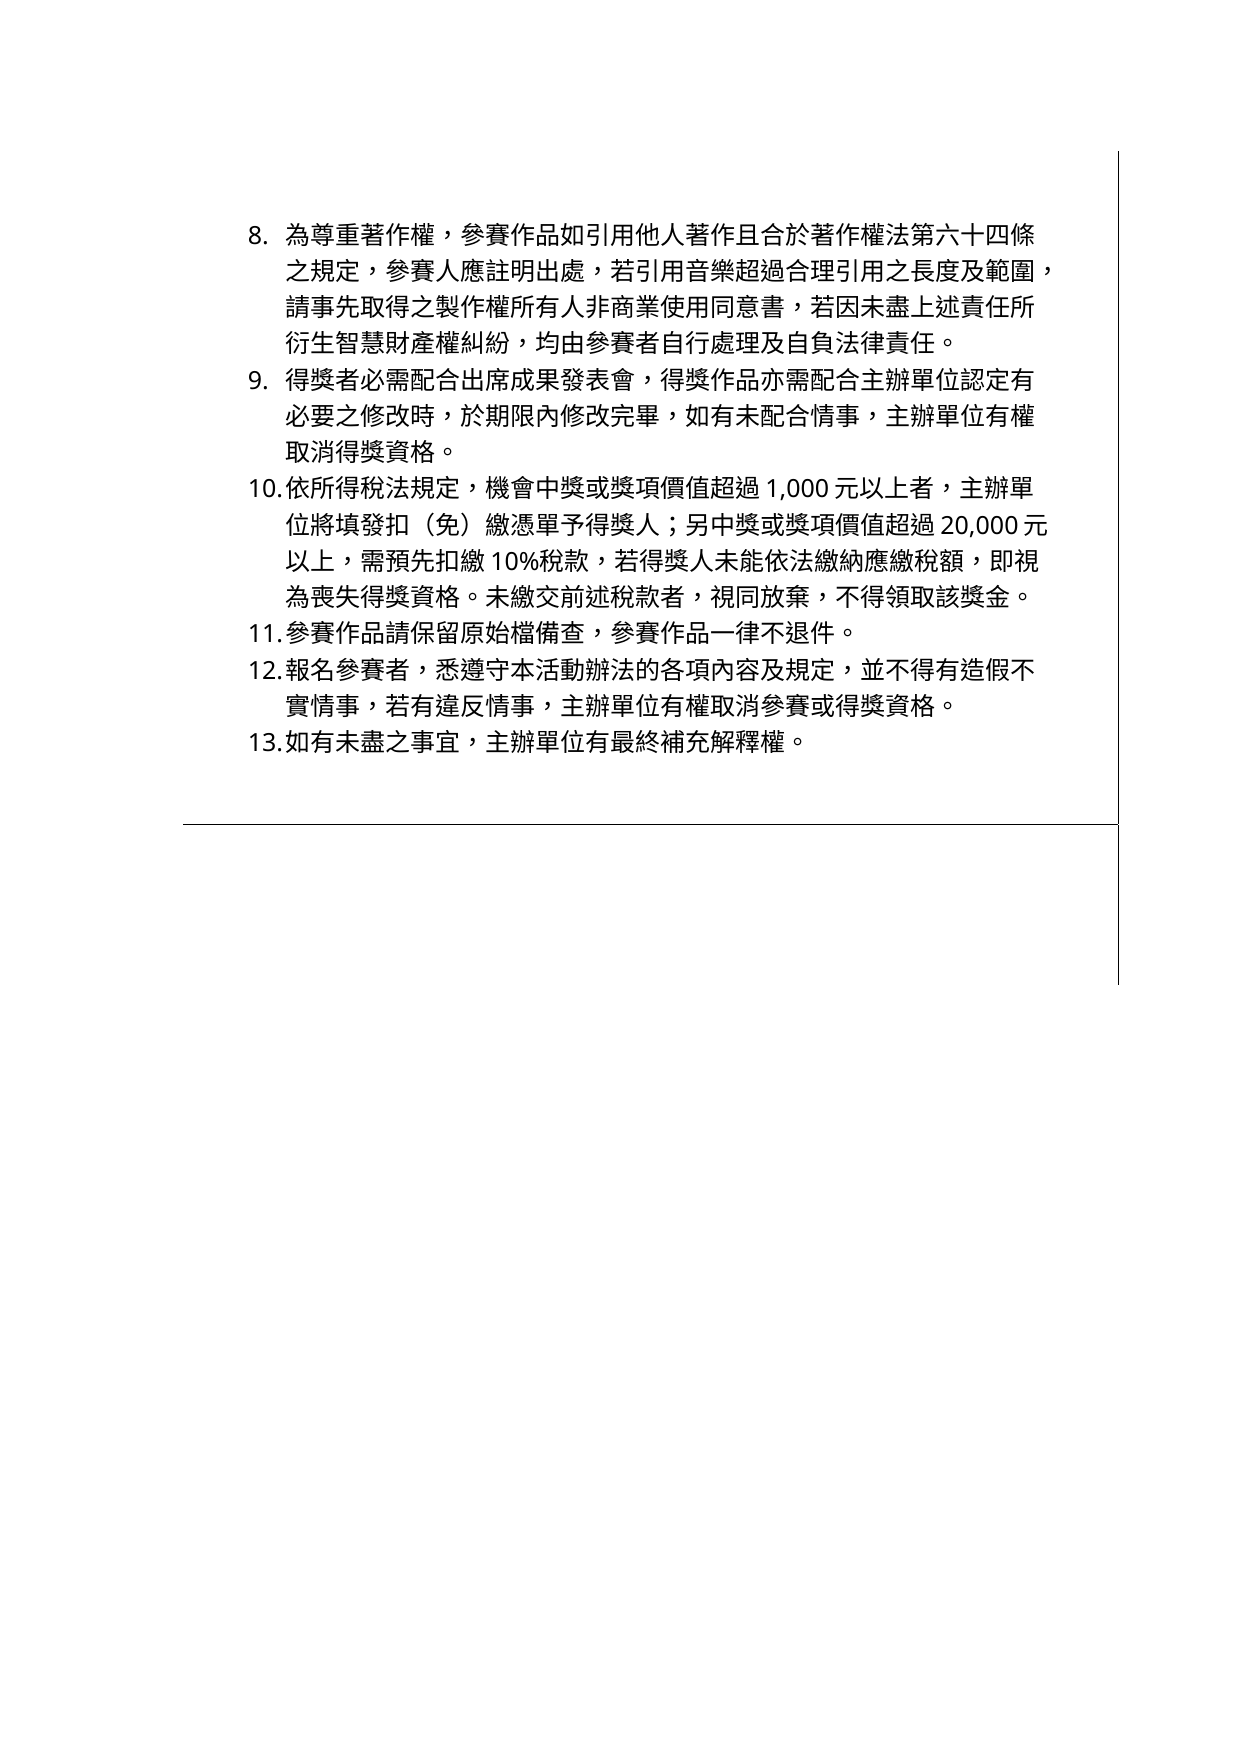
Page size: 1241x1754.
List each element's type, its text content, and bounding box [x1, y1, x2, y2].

list 如有未盡之事宜，主辦單位有最終補充解釋權。 [184, 657, 1117, 823]
list 依所得稅法規定，機會中獎或獎項價值超過1,000元以上者，主辦單位將填發扣（免）繳憑單予得獎人；另中獎或獎項價值超過20,000元以上，需預先扣繳10%稅款，若得獎人未能依法繳納應繳稅額，即視為喪失得獎資格。未繳交前述稅款者，視同放棄，不得領取該獎金。 [184, 404, 1117, 549]
list 報名參賽者，悉遵守本活動辦法的各項內容及規定，並不得有造假不實情事，若有違反情事，主辦單位有權取消參賽或得獎資格。 [184, 585, 1117, 657]
list 為尊重著作權，參賽作品如引用他人著作且合於著作權法第六十四條之規定，參賽人應註明出處，若引用音樂超過合理引用之長度及範圍，請事先取得之製作權所有人非商業使用同意書，若因未盡上述責任所衍生智慧財產權糾紛，均由參賽者自行處理及自負法律責任。 [184, 151, 1117, 295]
list 參賽作品請保留原始檔備查，參賽作品一律不退件。 [184, 549, 1117, 585]
list 得獎者必需配合出席成果發表會，得獎作品亦需配合主辦單位認定有必要之修改時，於期限內修改完畢，如有未配合情事，主辦單位有權取消得獎資格。 [184, 295, 1117, 404]
